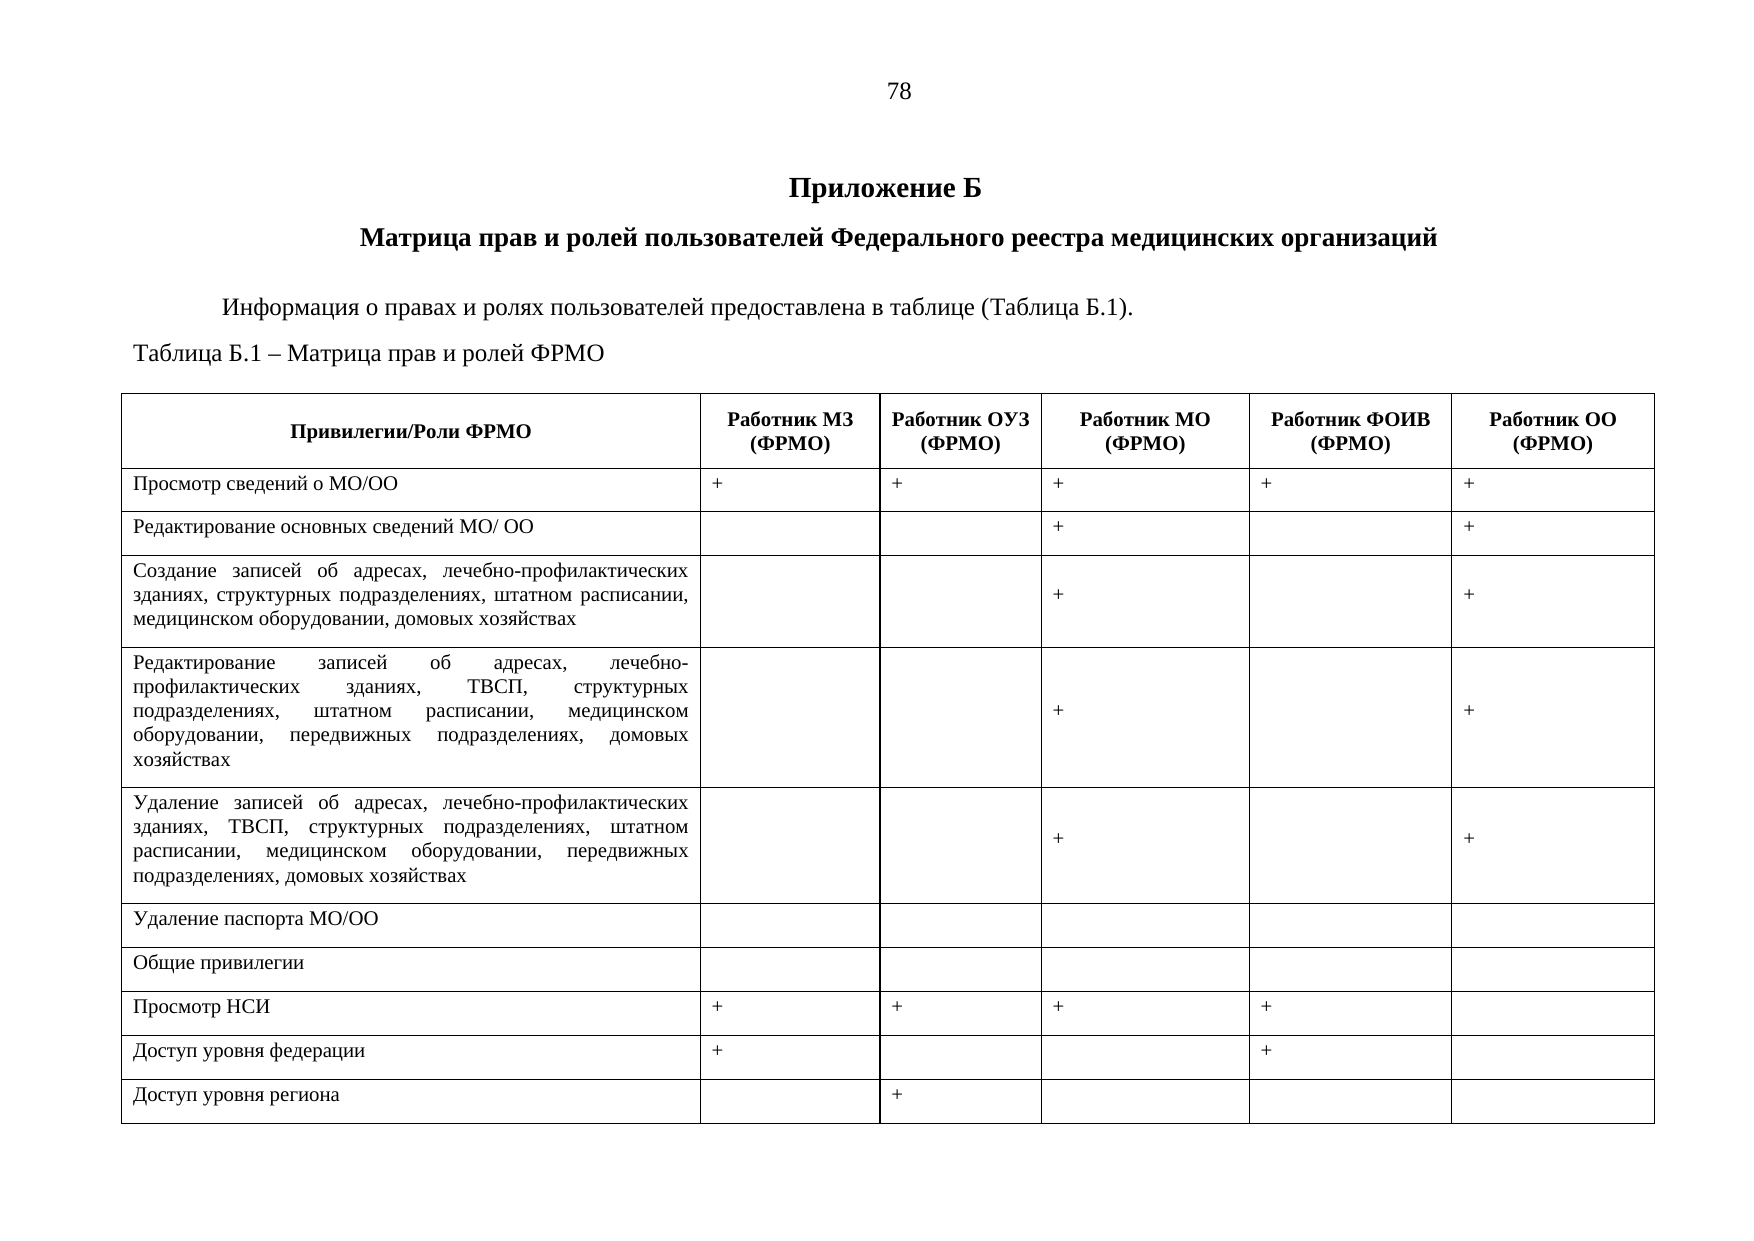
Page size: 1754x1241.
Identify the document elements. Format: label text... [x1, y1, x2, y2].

table_cell [881, 904, 1041, 947]
table_cell Удаление записей об адресах, лечебно-профилактических зданиях, ТВСП, структурных подразделениях, штатном расписании, медицинском оборудовании, передвижных подразделениях, домовых хозяйствах [122, 788, 700, 903]
table_cell [1250, 904, 1451, 947]
table_cell + [1042, 788, 1249, 903]
table_cell [701, 556, 879, 647]
table_header Работник ОУЗ (ФРМО) [881, 394, 1041, 467]
table_cell [1452, 904, 1654, 947]
table_cell [1452, 1036, 1654, 1079]
table_cell + [1042, 992, 1249, 1035]
table_header Привилегии/Роли ФРМО [122, 394, 700, 467]
table_cell [1250, 648, 1451, 787]
table_cell Доступ уровня региона [122, 1080, 700, 1122]
table_cell [701, 1080, 879, 1122]
title Таблица Б.1 – Матрица прав и ролей ФРМО [133, 338, 1665, 366]
table_cell [701, 648, 879, 787]
table_cell + [1250, 469, 1451, 511]
table_cell + [881, 992, 1041, 1035]
table_cell + [1452, 512, 1654, 555]
table_cell + [1042, 469, 1249, 511]
table_cell + [1250, 992, 1451, 1035]
table_header Работник ФОИВ (ФРМО) [1250, 394, 1451, 467]
table_cell + [1042, 648, 1249, 787]
table_cell + [701, 1036, 879, 1079]
table_cell + [1452, 556, 1654, 647]
table_cell [701, 788, 879, 903]
table_cell Просмотр сведений о МО/ОО [122, 469, 700, 511]
table_cell [881, 512, 1041, 555]
table_cell [701, 948, 879, 991]
table_cell [1250, 512, 1451, 555]
table_cell [1042, 948, 1249, 991]
table_cell [881, 788, 1041, 903]
table_cell [1250, 556, 1451, 647]
table_cell [1042, 1080, 1249, 1122]
table_cell + [1452, 469, 1654, 511]
table_cell [1452, 992, 1654, 1035]
table_cell [1250, 948, 1451, 991]
table_cell [1250, 788, 1451, 903]
table_cell [1452, 948, 1654, 991]
table_cell Редактирование основных сведений МО/ ОО [122, 512, 700, 555]
table_cell [881, 1036, 1041, 1079]
table_cell [1250, 1080, 1451, 1122]
title Матрица прав и ролей пользователей Федерального реестра медицинских организаций [133, 221, 1665, 252]
table_cell Удаление паспорта МО/ОО [122, 904, 700, 947]
table_cell + [881, 469, 1041, 511]
table_cell Доступ уровня федерации [122, 1036, 700, 1079]
table_cell [701, 512, 879, 555]
table_header Работник ОО (ФРМО) [1452, 394, 1654, 467]
table_cell [881, 948, 1041, 991]
table_cell + [701, 992, 879, 1035]
table_cell [881, 556, 1041, 647]
table_cell + [1452, 788, 1654, 903]
table_cell Общие привилегии [122, 948, 700, 991]
table_header Работник МЗ (ФРМО) [701, 394, 879, 467]
table_cell [1452, 1080, 1654, 1122]
table_cell + [1042, 556, 1249, 647]
table_cell Создание записей об адресах, лечебно-профилактических зданиях, структурных подразделениях, штатном расписании, медицинском оборудовании, домовых хозяйствах [122, 556, 700, 647]
table_cell [701, 904, 879, 947]
table_cell Просмотр НСИ [122, 992, 700, 1035]
table_cell + [701, 469, 879, 511]
table_cell + [881, 1080, 1041, 1122]
table_cell + [1452, 648, 1654, 787]
table_cell [1042, 904, 1249, 947]
text Информация о правах и ролях пользователей предоставлена в таблице (Таблица Б.1). [133, 292, 1665, 321]
table_cell Редактирование записей об адресах, лечебно-профилактических зданиях, ТВСП, структурных подразделениях, штатном расписании, медицинском оборудовании, передвижных подразделениях, домовых хозяйствах [122, 648, 700, 787]
table_cell [881, 648, 1041, 787]
table_cell [1042, 1036, 1249, 1079]
table_cell + [1042, 512, 1249, 555]
table_cell + [1250, 1036, 1451, 1079]
table_header Работник МО (ФРМО) [1042, 394, 1249, 467]
